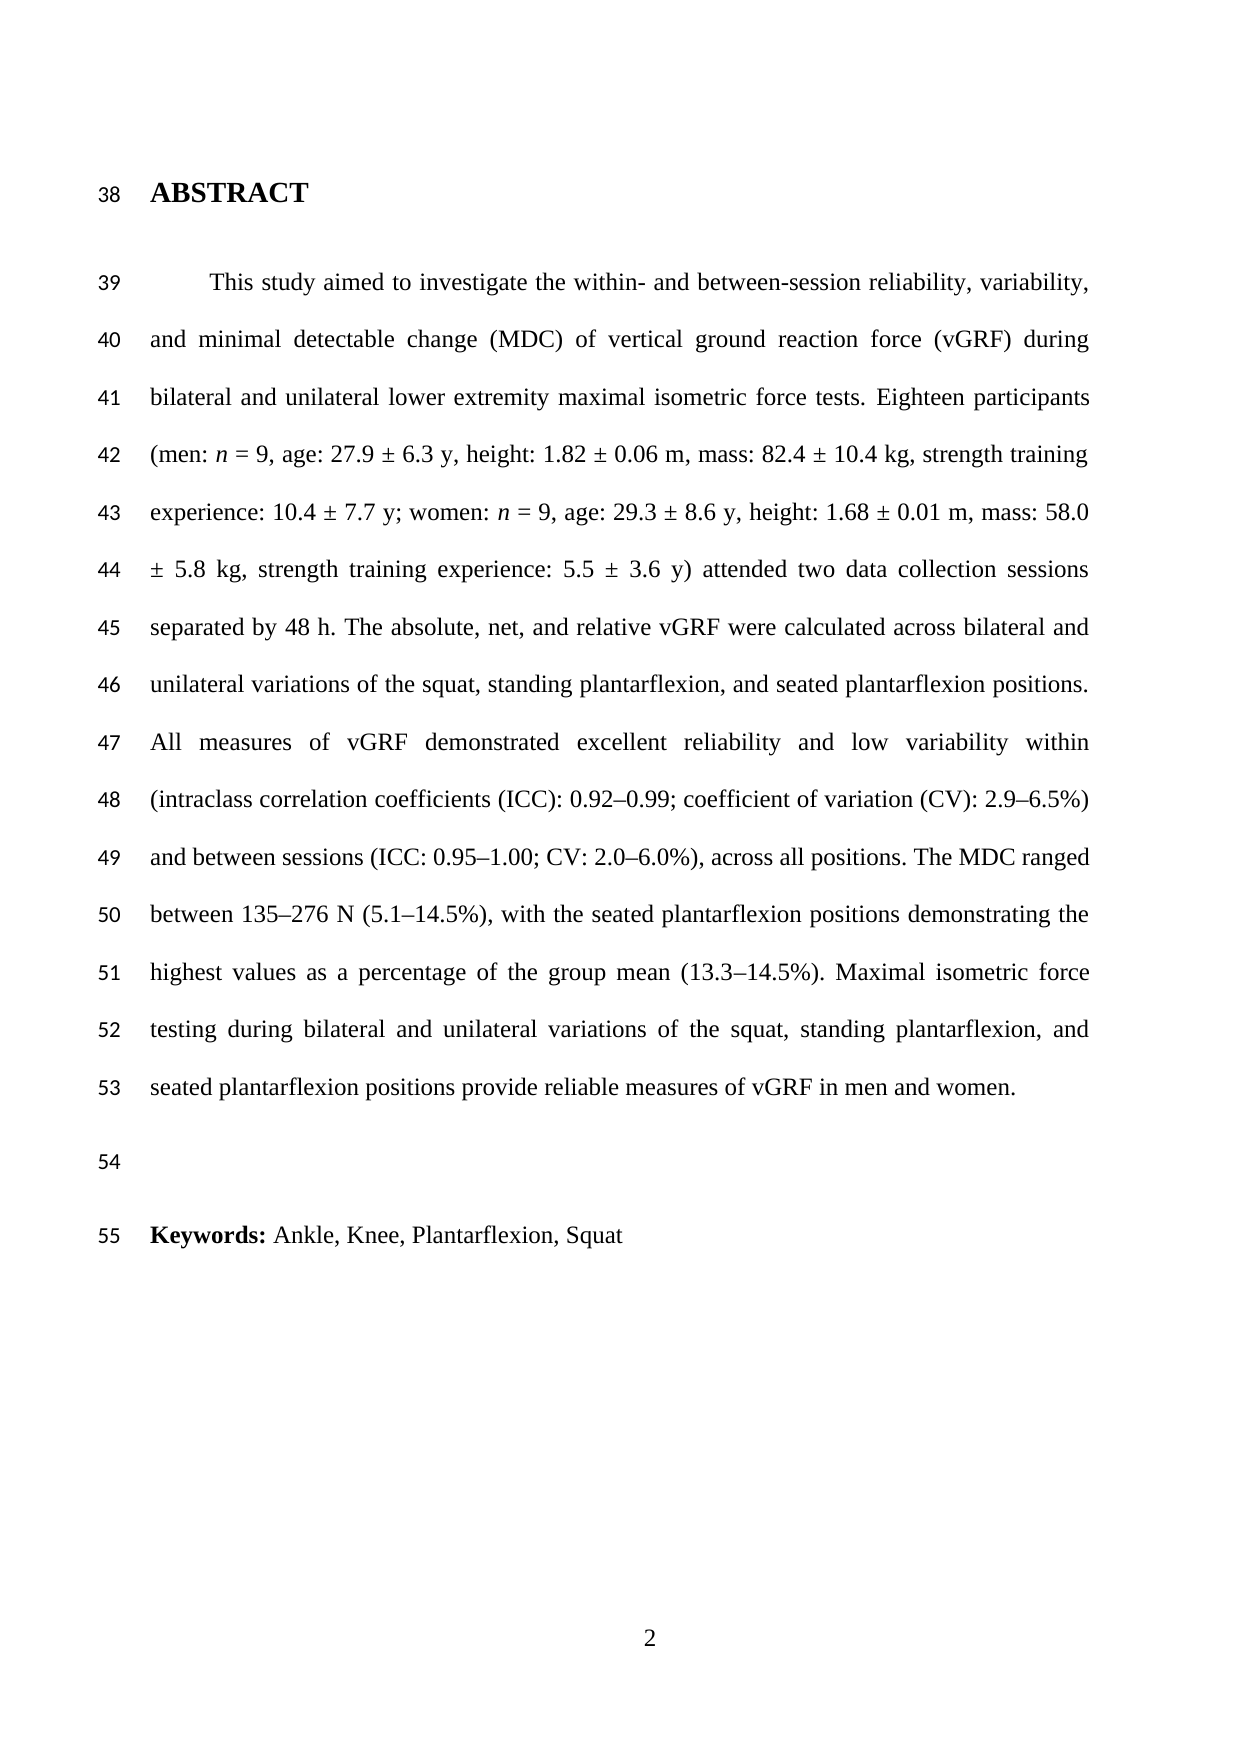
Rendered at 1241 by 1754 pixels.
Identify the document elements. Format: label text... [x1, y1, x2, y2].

text This study aimed to investigate the within- and between-session reliability, variability, and minimal detectable change (MDC) of vertical ground reaction force (vGRF) during bilateral and unilateral lower extremity maximal isometric force tests. Eighteen participants (men: n = 9, age: 27.9 ± 6.3 y, height: 1.82 ± 0.06 m, mass: 82.4 ± 10.4 kg, strength training experience: 10.4 ± 7.7 y; women: n = 9, age: 29.3 ± 8.6 y, height: 1.68 ± 0.01 m, mass: 58.0 ± 5.8 kg, strength training experience: 5.5 ± 3.6 y) attended two data collection sessions separated by 48 h. The absolute, net, and relative vGRF were calculated across bilateral and unilateral variations of the squat, standing plantarflexion, and seated plantarflexion positions. All measures of vGRF demonstrated excellent reliability and low variability within (intraclass correlation coefficients (ICC): 0.92–0.99; coefficient of variation (CV): 2.9–6.5%) and between sessions (ICC: 0.95–1.00; CV: 2.0–6.0%), across all positions. The MDC ranged between 135–276 N (5.1–14.5%), with the seated plantarflexion positions demonstrating the highest values as a percentage of the group mean (13.3–14.5%). Maximal isometric force testing during bilateral and unilateral variations of the squat, standing plantarflexion, and seated plantarflexion positions provide reliable measures of vGRF in men and women. [150, 267, 1090, 1101]
text Keywords: Ankle, Knee, Plantarflexion, Squat [150, 1220, 1090, 1249]
subtitle ABSTRACT [150, 175, 1090, 208]
